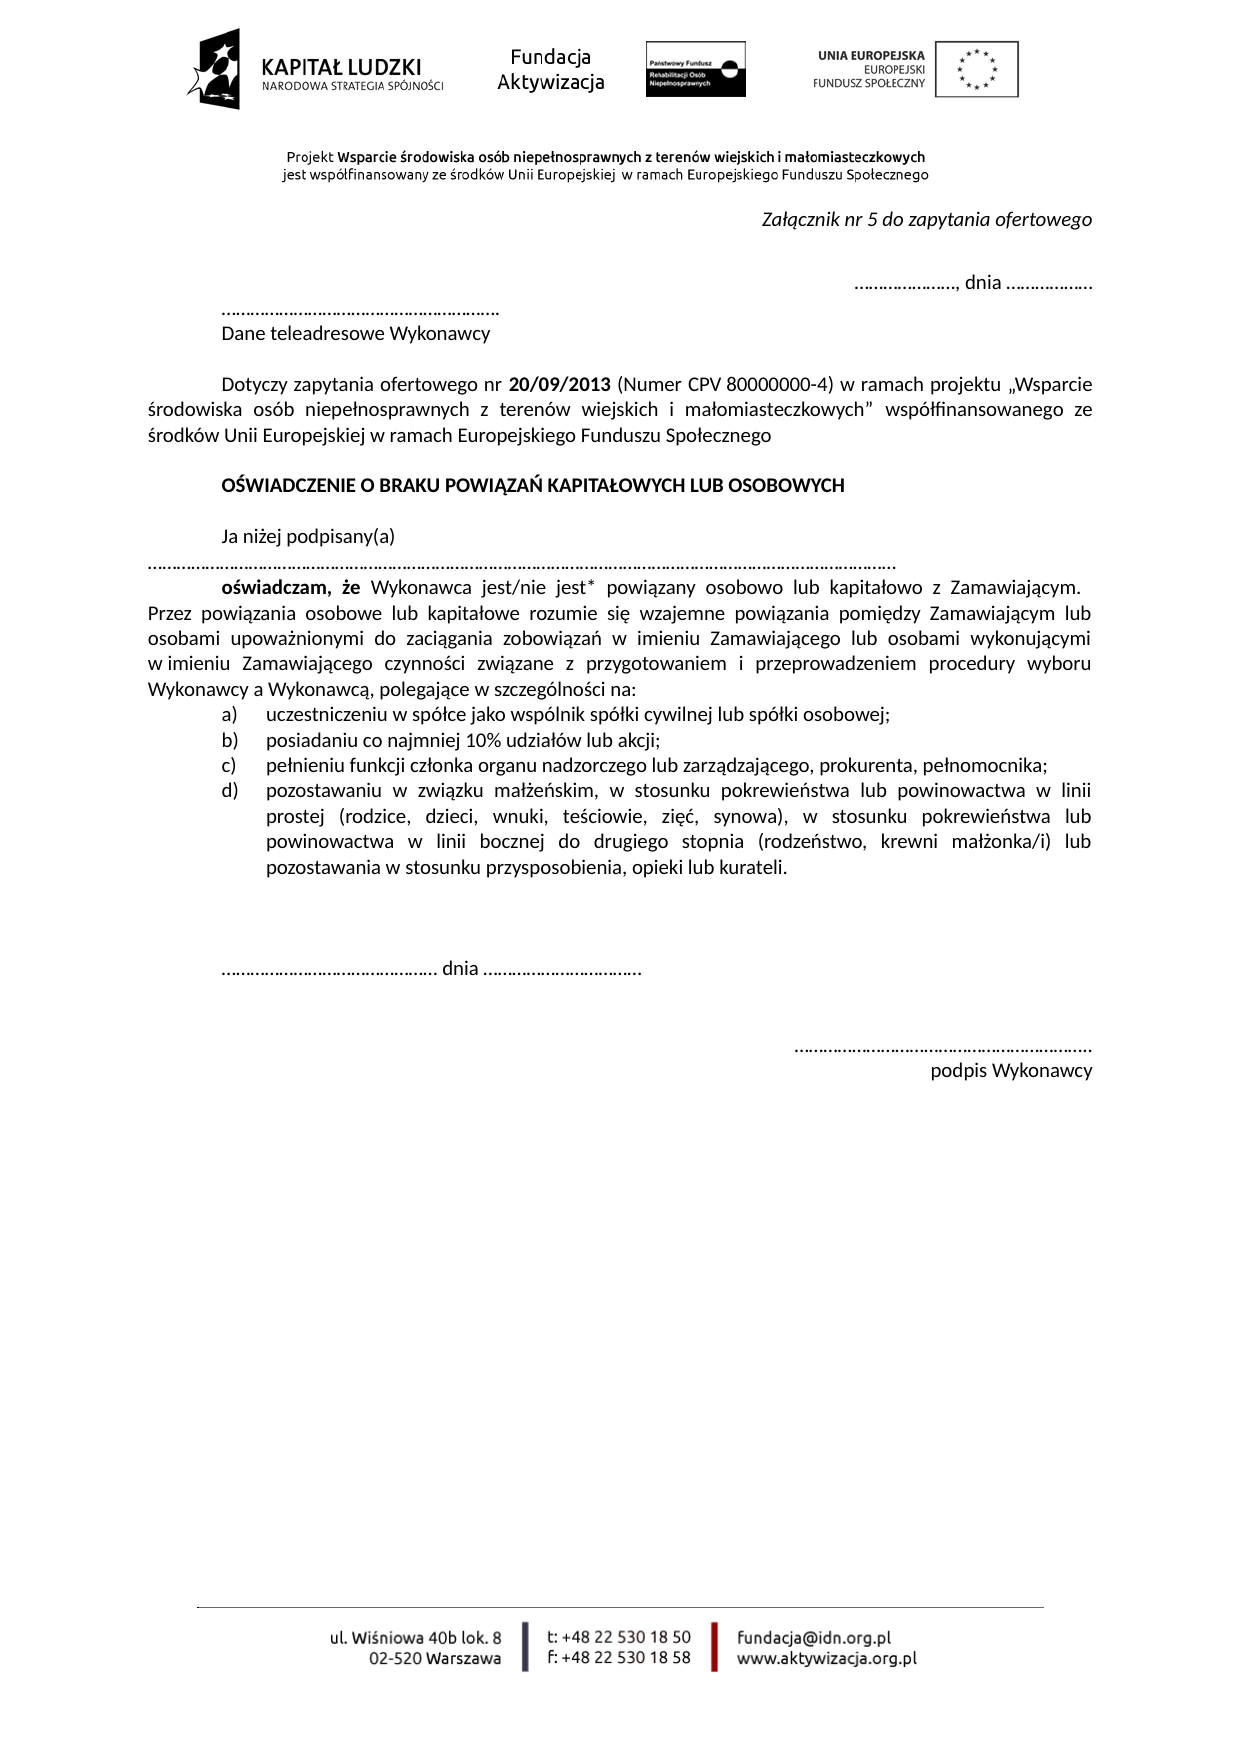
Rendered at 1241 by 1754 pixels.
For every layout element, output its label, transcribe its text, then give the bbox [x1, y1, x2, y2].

picture [148, 0, 1092, 195]
text Dotyczy zapytania ofertowego nr 20/09/2013 (Numer CPV 80000000-4) w ramach projektu „Wsparcie środowiska osób niepełnosprawnych z terenów wiejskich i małomiasteczkowych” współfinansowanego ze środków Unii Europejskiej w ramach Europejskiego Funduszu Społecznego [148, 371, 1093, 447]
text d) pozostawaniu w związku małżeńskim, w stosunku pokrewieństwa lub powinowactwa w linii prostej (rodzice, dzieci, wnuki, teściowie, zięć, synowa), w stosunku pokrewieństwa lub powinowactwa w linii bocznej do drugiego stopnia (rodzeństwo, krewni małżonka/i) lub pozostawania w stosunku przysposobienia, opieki lub kurateli. [221, 778, 1093, 879]
text podpis Wykonawcy [148, 1057, 1093, 1083]
text oświadczam, że Wykonawca jest/nie jest* powiązany osobowo lub kapitałowo z Zamawiającym. Przez powiązania osobowe lub kapitałowe rozumie się wzajemne powiązania pomiędzy Zamawiającym lub osobami upoważnionymi do zaciągania zobowiązań w imieniu Zamawiającego lub osobami wykonującymi w imieniu Zamawiającego czynności związane z przygotowaniem i przeprowadzeniem procedury wyboru Wykonawcy a Wykonawcą, polegające w szczególności na: [148, 574, 1093, 701]
picture [0, 1606, 1241, 1707]
text c) pełnieniu funkcji członka organu nadzorczego lub zarządzającego, prokurenta, pełnomocnika; [221, 752, 1093, 778]
text …………………………………………………. [148, 295, 1093, 320]
text a) uczestniczeniu w spółce jako wspólnik spółki cywilnej lub spółki osobowej; [221, 701, 1093, 727]
text ……………………………………… dnia …………………………… [148, 956, 1093, 981]
text …………………, dnia ……………… [148, 269, 1093, 295]
text b) posiadaniu co najmniej 10% udziałów lub akcji; [221, 727, 1093, 752]
text Ja niżej podpisany(a) ………………………………………………………………………………………………………………………………………… [148, 523, 1093, 574]
text Dane teleadresowe Wykonawcy [148, 320, 1093, 346]
text …………………………………………………….. [148, 1032, 1093, 1057]
text OŚWIADCZENIE O BRAKU POWIĄZAŃ KAPITAŁOWYCH LUB OSOBOWYCH [148, 473, 1093, 498]
text Załącznik nr 5 do zapytania ofertowego [148, 206, 1093, 231]
